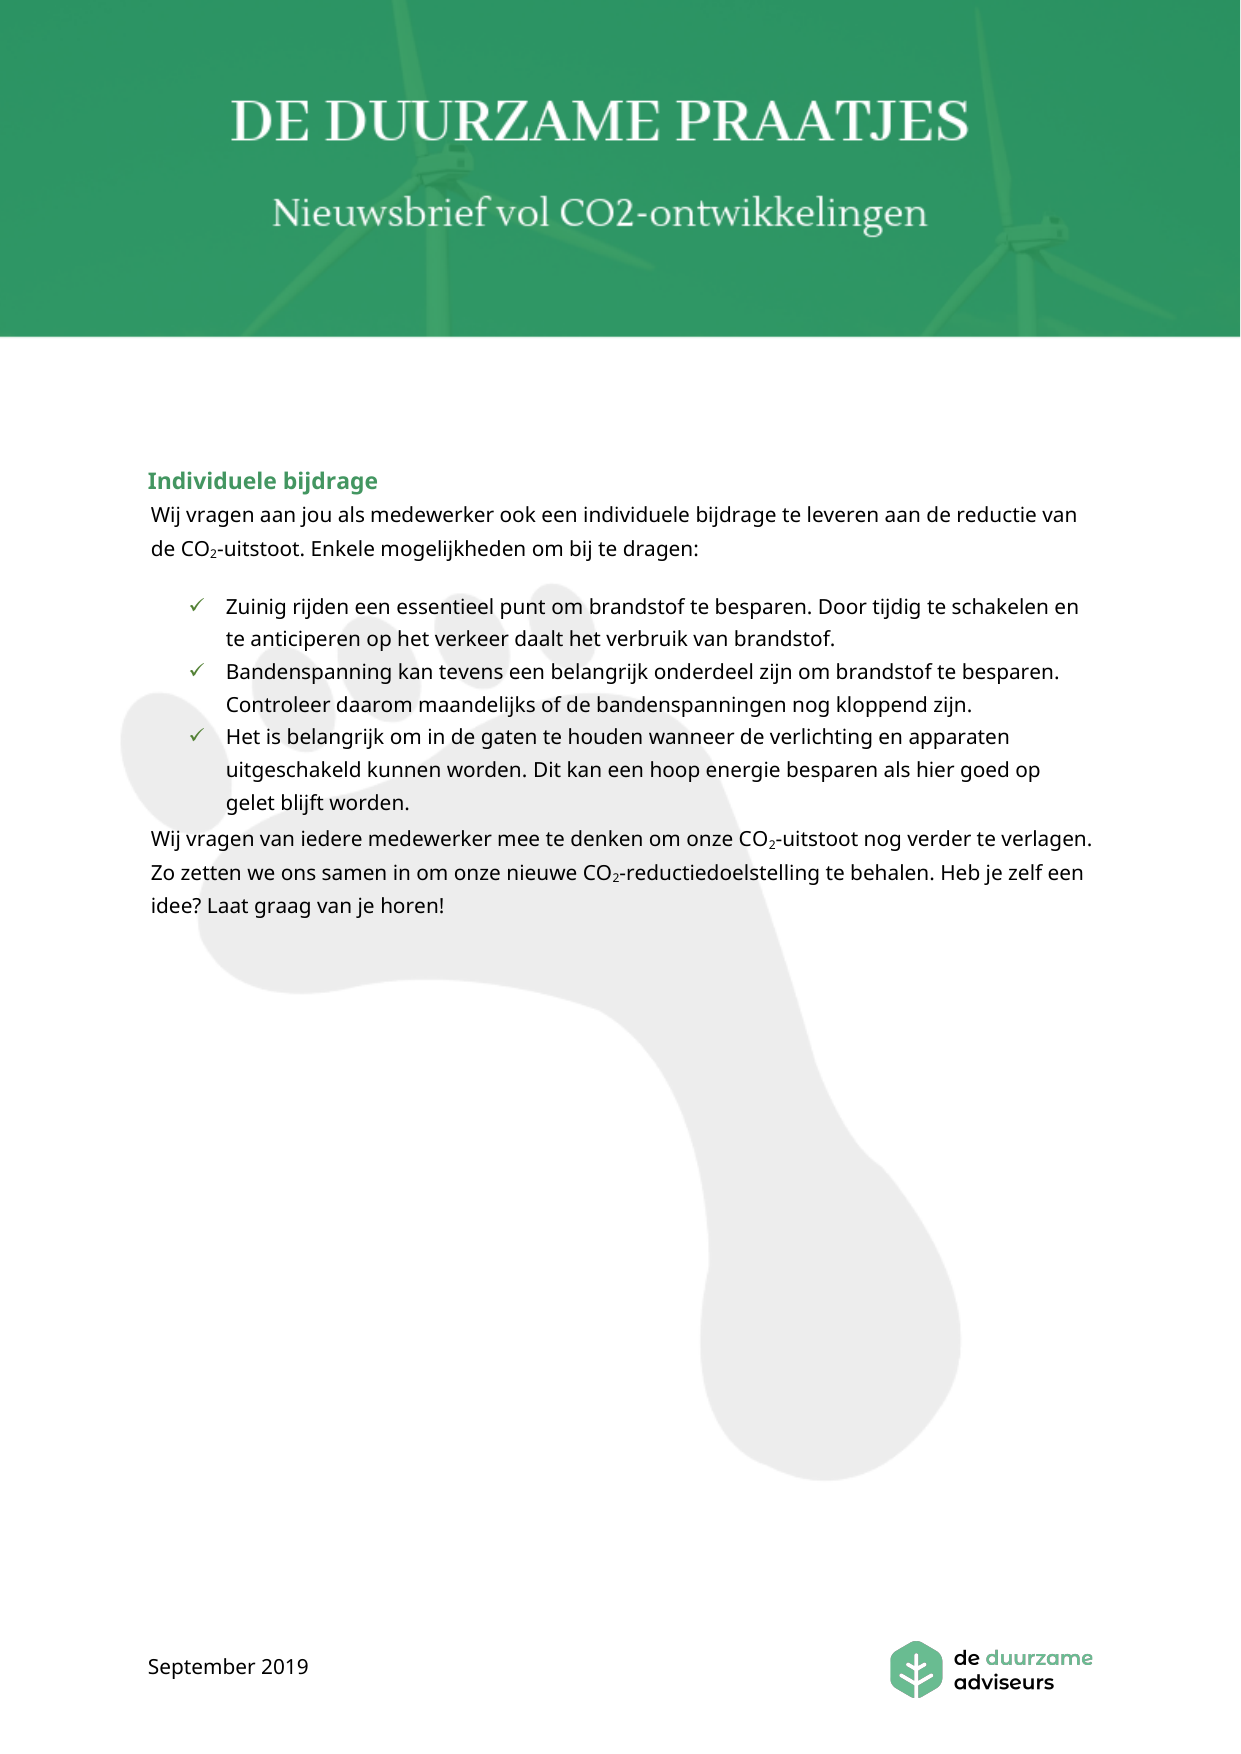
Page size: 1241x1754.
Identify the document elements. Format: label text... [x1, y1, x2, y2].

text Wij vragen aan jou als medewerker ook een individuele bijdrage te leveren aan de reductie van de CO2-uitstoot. Enkele mogelijkheden om bij te dragen: [151, 496, 1093, 563]
list Zuinig rijden een essentieel punt om brandstof te besparen. Door tijdig te schakelen en te anticiperen op het verkeer daalt het verbruik van brandstof. [188, 592, 1093, 653]
subtitle Individuele bijdrage [148, 465, 1093, 496]
list Bandenspanning kan tevens een belangrijk onderdeel zijn om brandstof te besparen. Controleer daarom maandelijks of de bandenspanningen nog kloppend zijn. [188, 686, 1093, 747]
text Wij vragen van iedere medewerker mee te denken om onze CO2-uitstoot nog verder te verlagen. Zo zetten we ons samen in om onze nieuwe CO2-reductiedoelstelling te behalen. Heb je zelf een idee? Laat graag van je horen! [151, 878, 1093, 978]
picture [0, 0, 1241, 1754]
list Het is belangrijk om in de gaten te houden wanneer de verlichting en apparaten uitgeschakeld kunnen worden. Dit kan een hoop energie besparen als hier goed op gelet blijft worden. [188, 781, 1093, 874]
